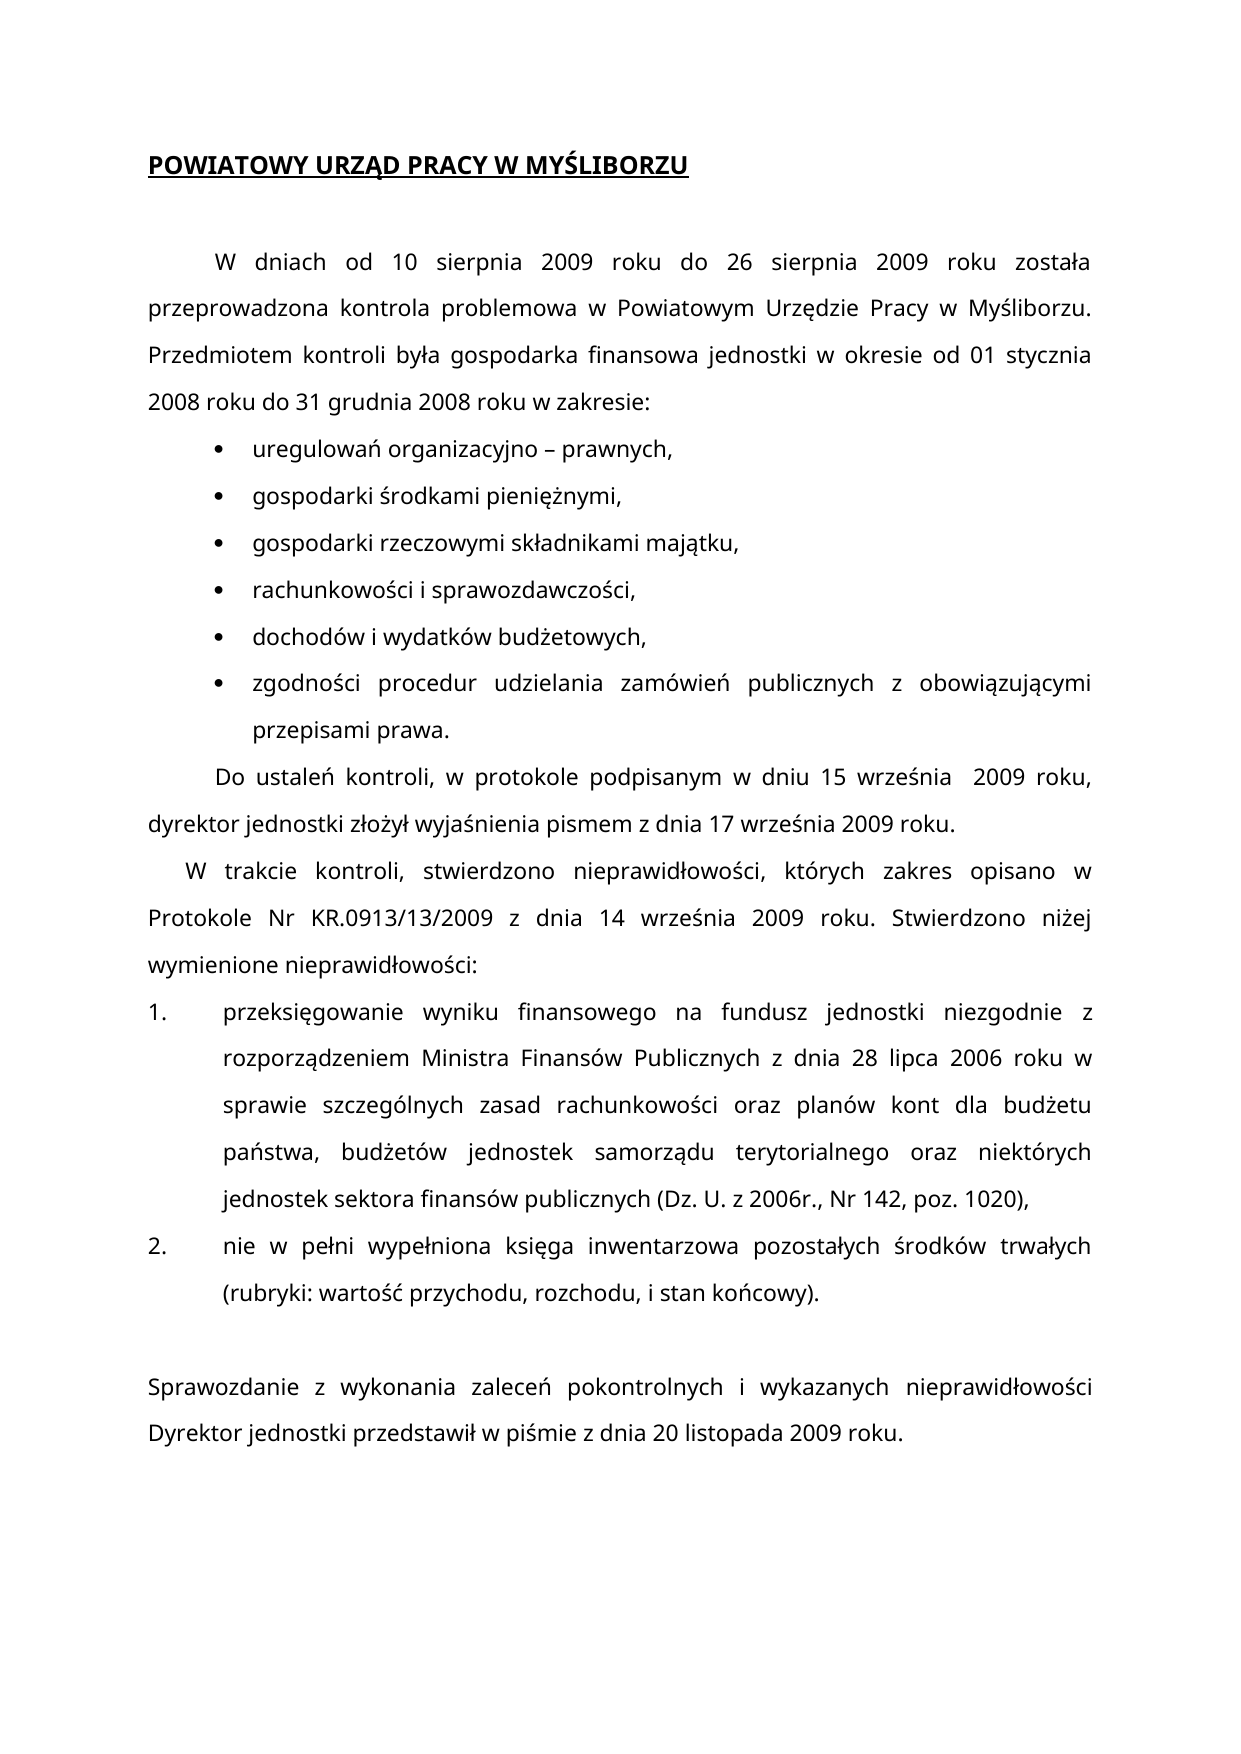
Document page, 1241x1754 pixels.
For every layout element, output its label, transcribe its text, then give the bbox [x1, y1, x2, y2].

text W trakcie kontroli, stwierdzono nieprawidłowości, których zakres opisano w Protokole Nr KR.0913/13/2009 z dnia 14 września 2009 roku. Stwierdzono niżej wymienione nieprawidłowości: [148, 855, 1093, 980]
list rachunkowości i sprawozdawczości, [214, 574, 1093, 605]
list nie w pełni wypełniona księga inwentarzowa pozostałych środków trwałych (rubryki: wartość przychodu, rozchodu, i stan końcowy). [148, 1230, 1093, 1308]
list uregulowań organizacyjno – prawnych, [214, 433, 1093, 464]
subtitle POWIATOWY URZĄD PRACY W MYŚLIBORZU [148, 148, 1093, 182]
list gospodarki rzeczowymi składnikami majątku, [214, 527, 1093, 558]
text W dniach od 10 sierpnia 2009 roku do 26 sierpnia 2009 roku została przeprowadzona kontrola problemowa w Powiatowym Urzędzie Pracy w Myśliborzu. Przedmiotem kontroli była gospodarka finansowa jednostki w okresie od 01 stycznia 2008 roku do 31 grudnia 2008 roku w zakresie: [148, 246, 1093, 417]
list przeksięgowanie wyniku finansowego na fundusz jednostki niezgodnie z rozporządzeniem Ministra Finansów Publicznych z dnia 28 lipca 2006 roku w sprawie szczególnych zasad rachunkowości oraz planów kont dla budżetu państwa, budżetów jednostek samorządu terytorialnego oraz niektórych jednostek sektora finansów publicznych (Dz. U. z 2006r., Nr 142, poz. 1020), [148, 996, 1093, 1214]
text Do ustaleń kontroli, w protokole podpisanym w dniu 15 września 2009 roku, dyrektor jednostki złożył wyjaśnienia pismem z dnia 17 września 2009 roku. [148, 761, 1093, 839]
text Sprawozdanie z wykonania zaleceń pokontrolnych i wykazanych nieprawidłowości Dyrektor jednostki przedstawił w piśmie z dnia 20 listopada 2009 roku. [148, 1371, 1093, 1449]
list zgodności procedur udzielania zamówień publicznych z obowiązującymi przepisami prawa. [214, 667, 1093, 746]
list gospodarki środkami pieniężnymi, [214, 480, 1093, 511]
list dochodów i wydatków budżetowych, [214, 621, 1093, 652]
